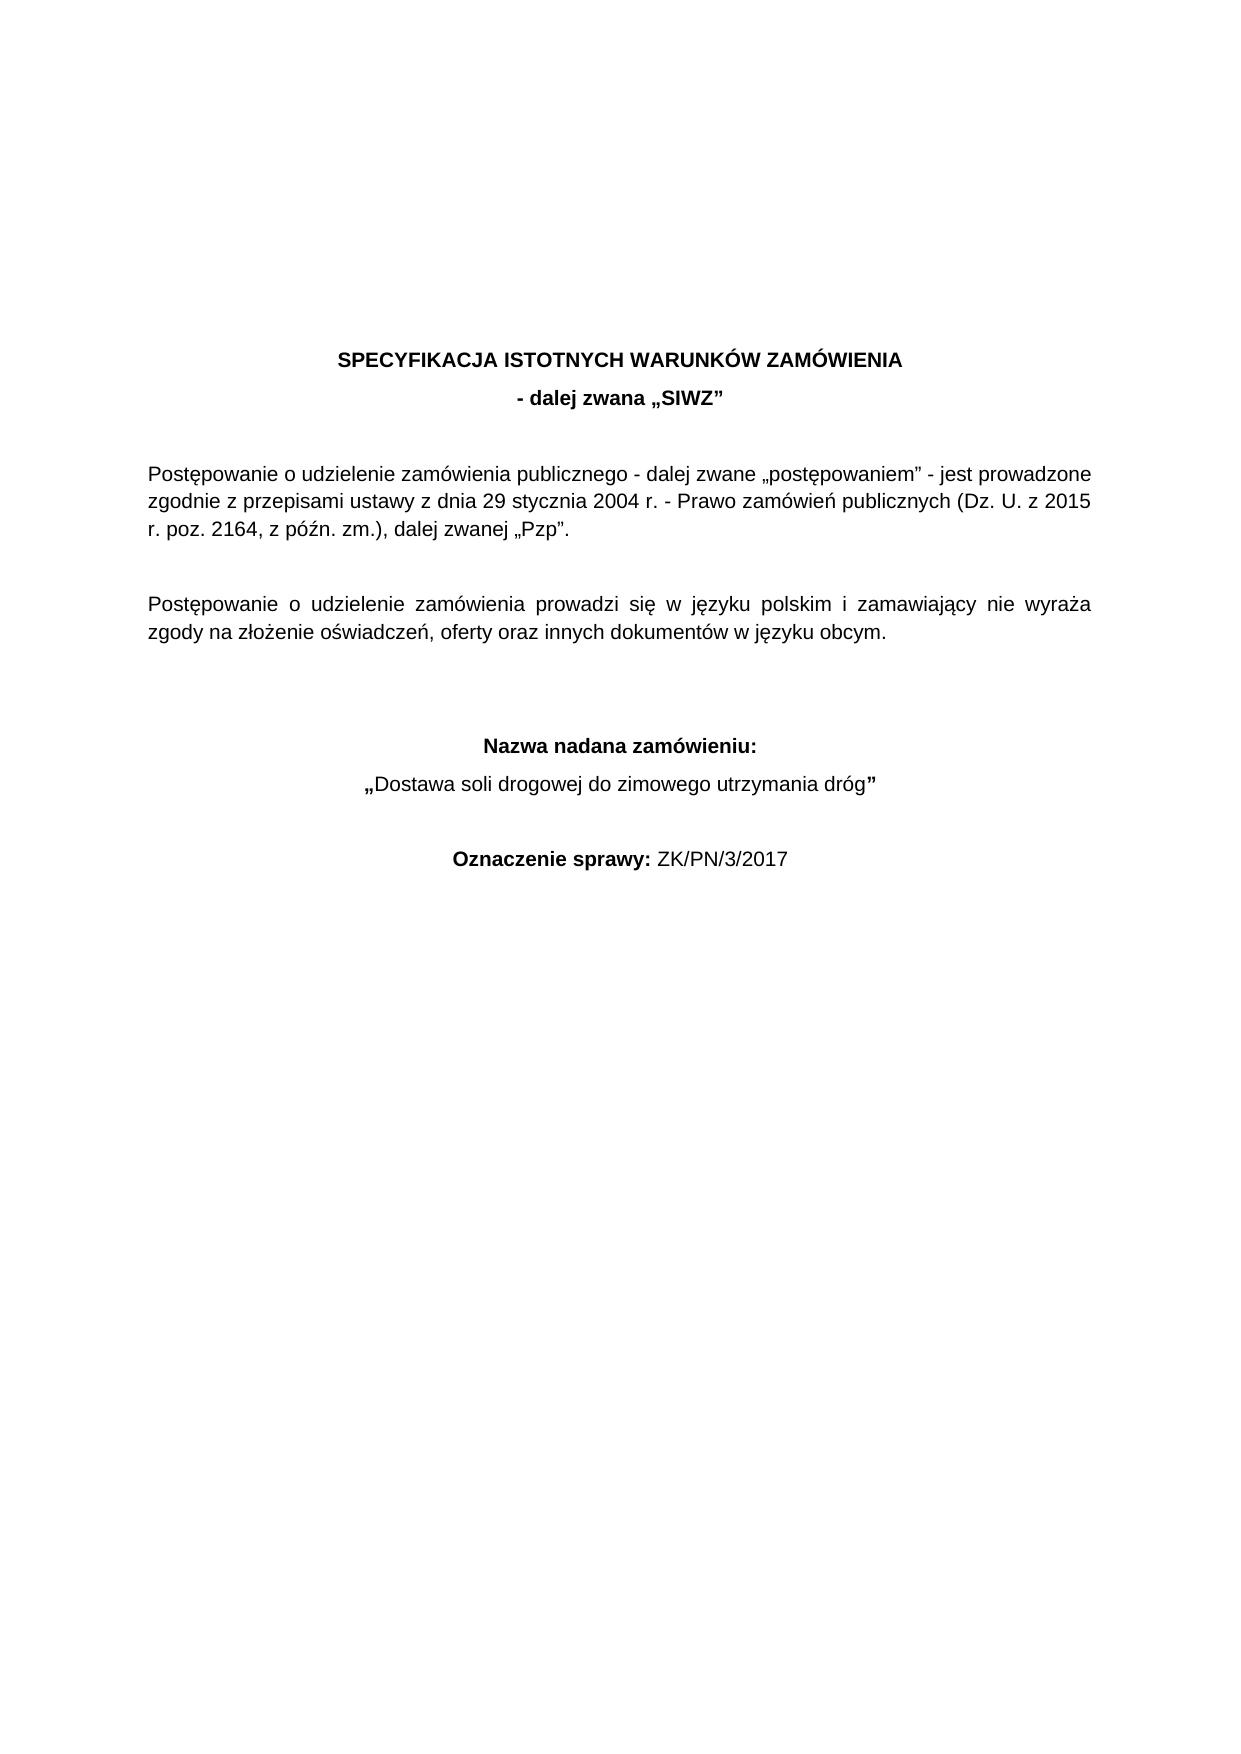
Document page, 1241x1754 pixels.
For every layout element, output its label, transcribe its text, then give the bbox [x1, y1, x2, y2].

text Nazwa nadana zamówieniu: [148, 733, 1093, 757]
text Postępowanie o udzielenie zamówienia prowadzi się w języku polskim i zamawiający nie wyraża zgody na złożenie oświadczeń, oferty oraz innych dokumentów w języku obcym. [148, 592, 1093, 644]
text Oznaczenie sprawy: ZK/PN/3/2017 [148, 847, 1093, 871]
text „Dostawa soli drogowej do zimowego utrzymania dróg” [148, 771, 1093, 795]
text SPECYFIKACJA ISTOTNYCH WARUNKÓW ZAMÓWIENIA [148, 348, 1093, 372]
text - dalej zwana „SIWZ” [148, 386, 1093, 409]
text Postępowanie o udzielenie zamówienia publicznego - dalej zwane „postępowaniem” - jest prowadzone zgodnie z przepisami ustawy z dnia 29 stycznia 2004 r. - Prawo zamówień publicznych (Dz. U. z 2015 r. poz. 2164, z późn. zm.), dalej zwanej „Pzp”. [148, 461, 1093, 540]
